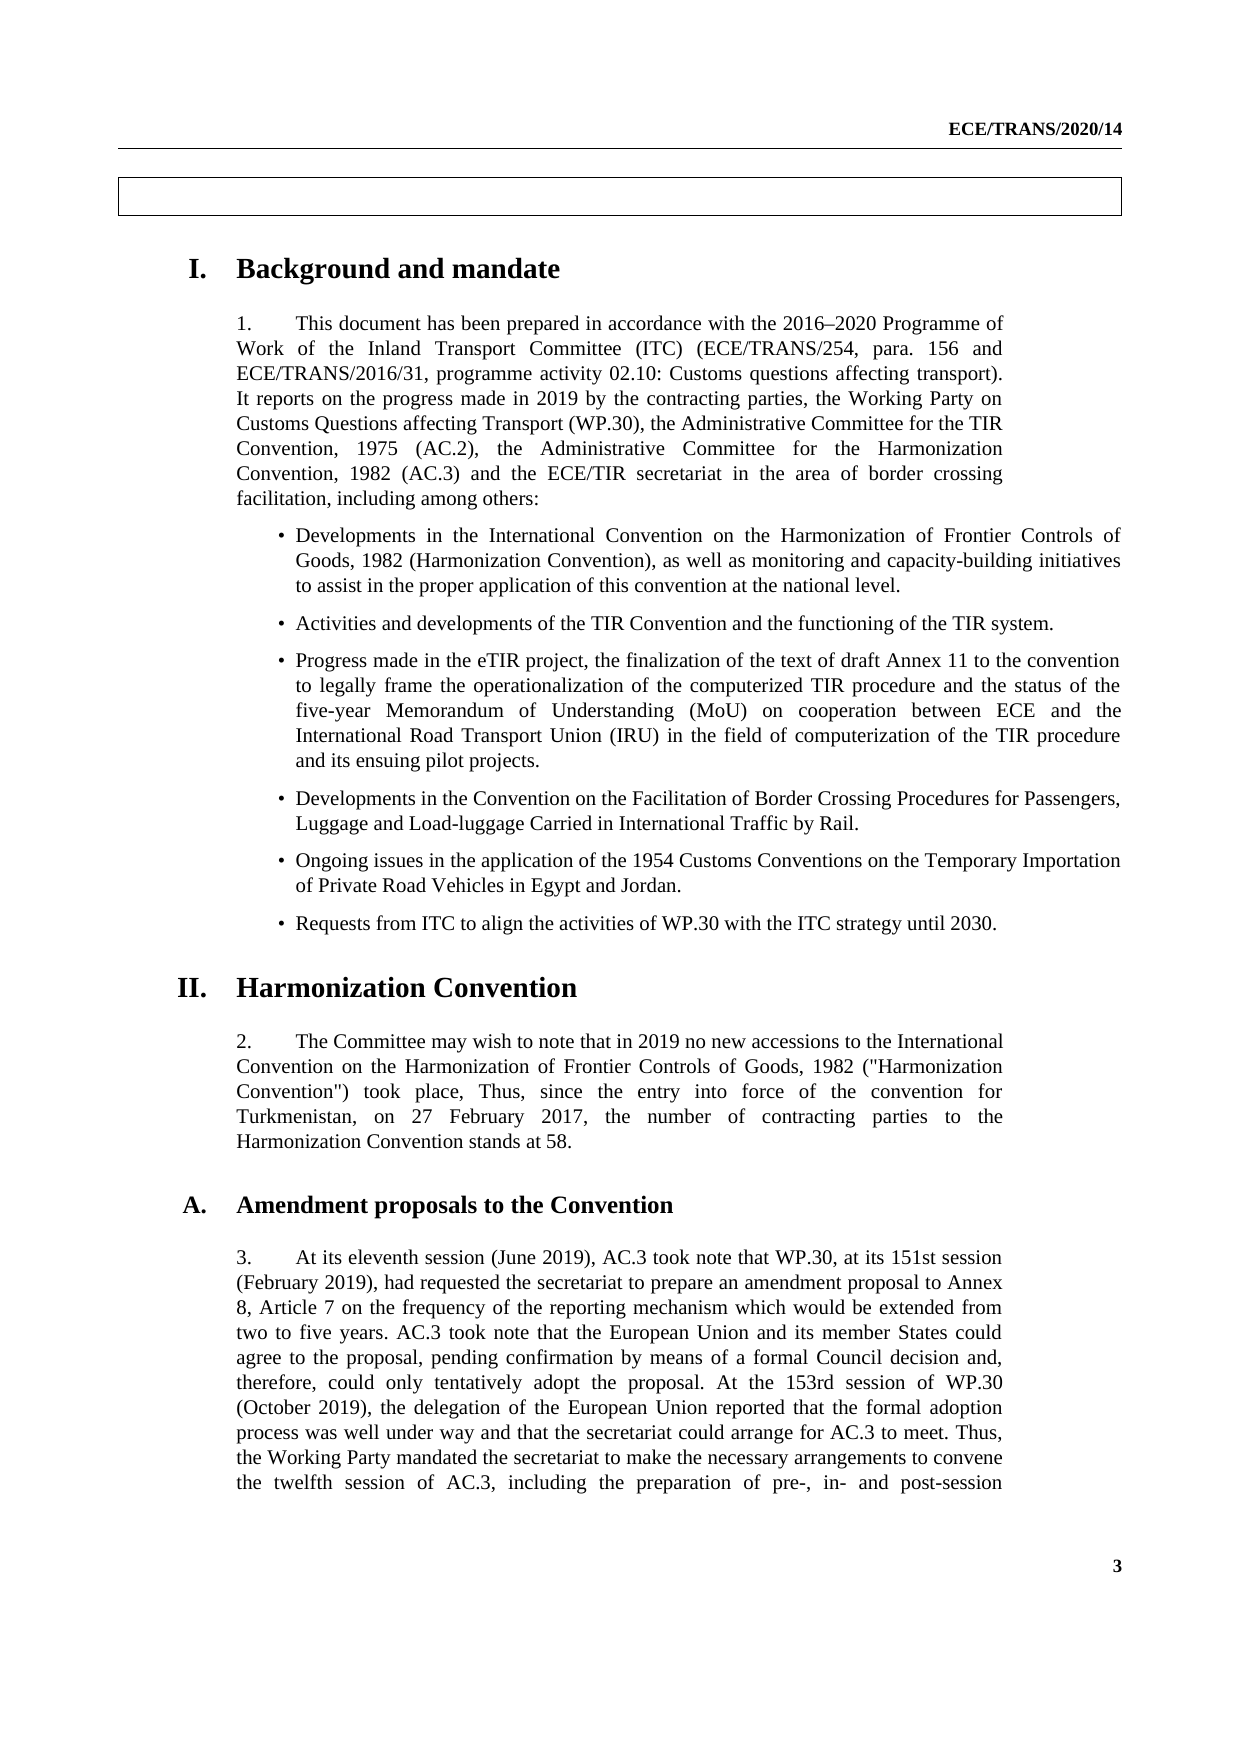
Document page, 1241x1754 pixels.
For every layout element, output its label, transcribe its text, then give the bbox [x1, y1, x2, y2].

text II. Harmonization Convention [118, 972, 1004, 1003]
text Developments in the Convention on the Facilitation of Border Crossing Procedures for Passengers, Luggage and Load-luggage Carried in International Traffic by Rail. [278, 784, 1122, 834]
table_cell [119, 178, 1121, 215]
text Developments in the International Convention on the Harmonization of Frontier Controls of Goods, 1982 (Harmonization Convention), as well as monitoring and capacity-building initiatives to assist in the proper application of this convention at the national level. [278, 522, 1122, 597]
text 2. The Committee may wish to note that in 2019 no new accessions to the International Convention on the Harmonization of Frontier Controls of Goods, 1982 ("Harmonization Convention") took place, Thus, since the entry into force of the convention for Turkmenistan, on 27 February 2017, the number of contracting parties to the Harmonization Convention stands at 58. [236, 1028, 1004, 1153]
text A. Amendment proposals to the Convention [118, 1191, 1004, 1219]
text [236, 1244, 1004, 1494]
text I. Background and mandate [118, 253, 1004, 284]
text Ongoing issues in the application of the 1954 Customs Conventions on the Temporary Importation of Private Road Vehicles in Egypt and Jordan. [278, 847, 1122, 897]
text Activities and developments of the TIR Convention and the functioning of the TIR system. [278, 609, 1122, 634]
text 1. This document has been prepared in accordance with the 2016–2020 Programme of Work of the Inland Transport Committee (ITC) (ECE/TRANS/254, para. 156 and ECE/TRANS/2016/31, programme activity 02.10: Customs questions affecting transport). It reports on the progress made in 2019 by the contracting parties, the Working Party on Customs Questions affecting Transport (WP.30), the Administrative Committee for the TIR Convention, 1975 (AC.2), the Administrative Committee for the Harmonization Convention, 1982 (AC.3) and the ECE/TIR secretariat in the area of border crossing facilitation, including among others: [236, 309, 1004, 509]
text Requests from ITC to align the activities of WP.30 with the ITC strategy until 2030. [278, 909, 1122, 934]
text Progress made in the eTIR project, the finalization of the text of draft Annex 11 to the convention to legally frame the operationalization of the computerized TIR procedure and the status of the five-year Memorandum of Understanding (MoU) on cooperation between ECE and the International Road Transport Union (IRU) in the field of computerization of the TIR procedure and its ensuing pilot projects. [278, 647, 1122, 772]
